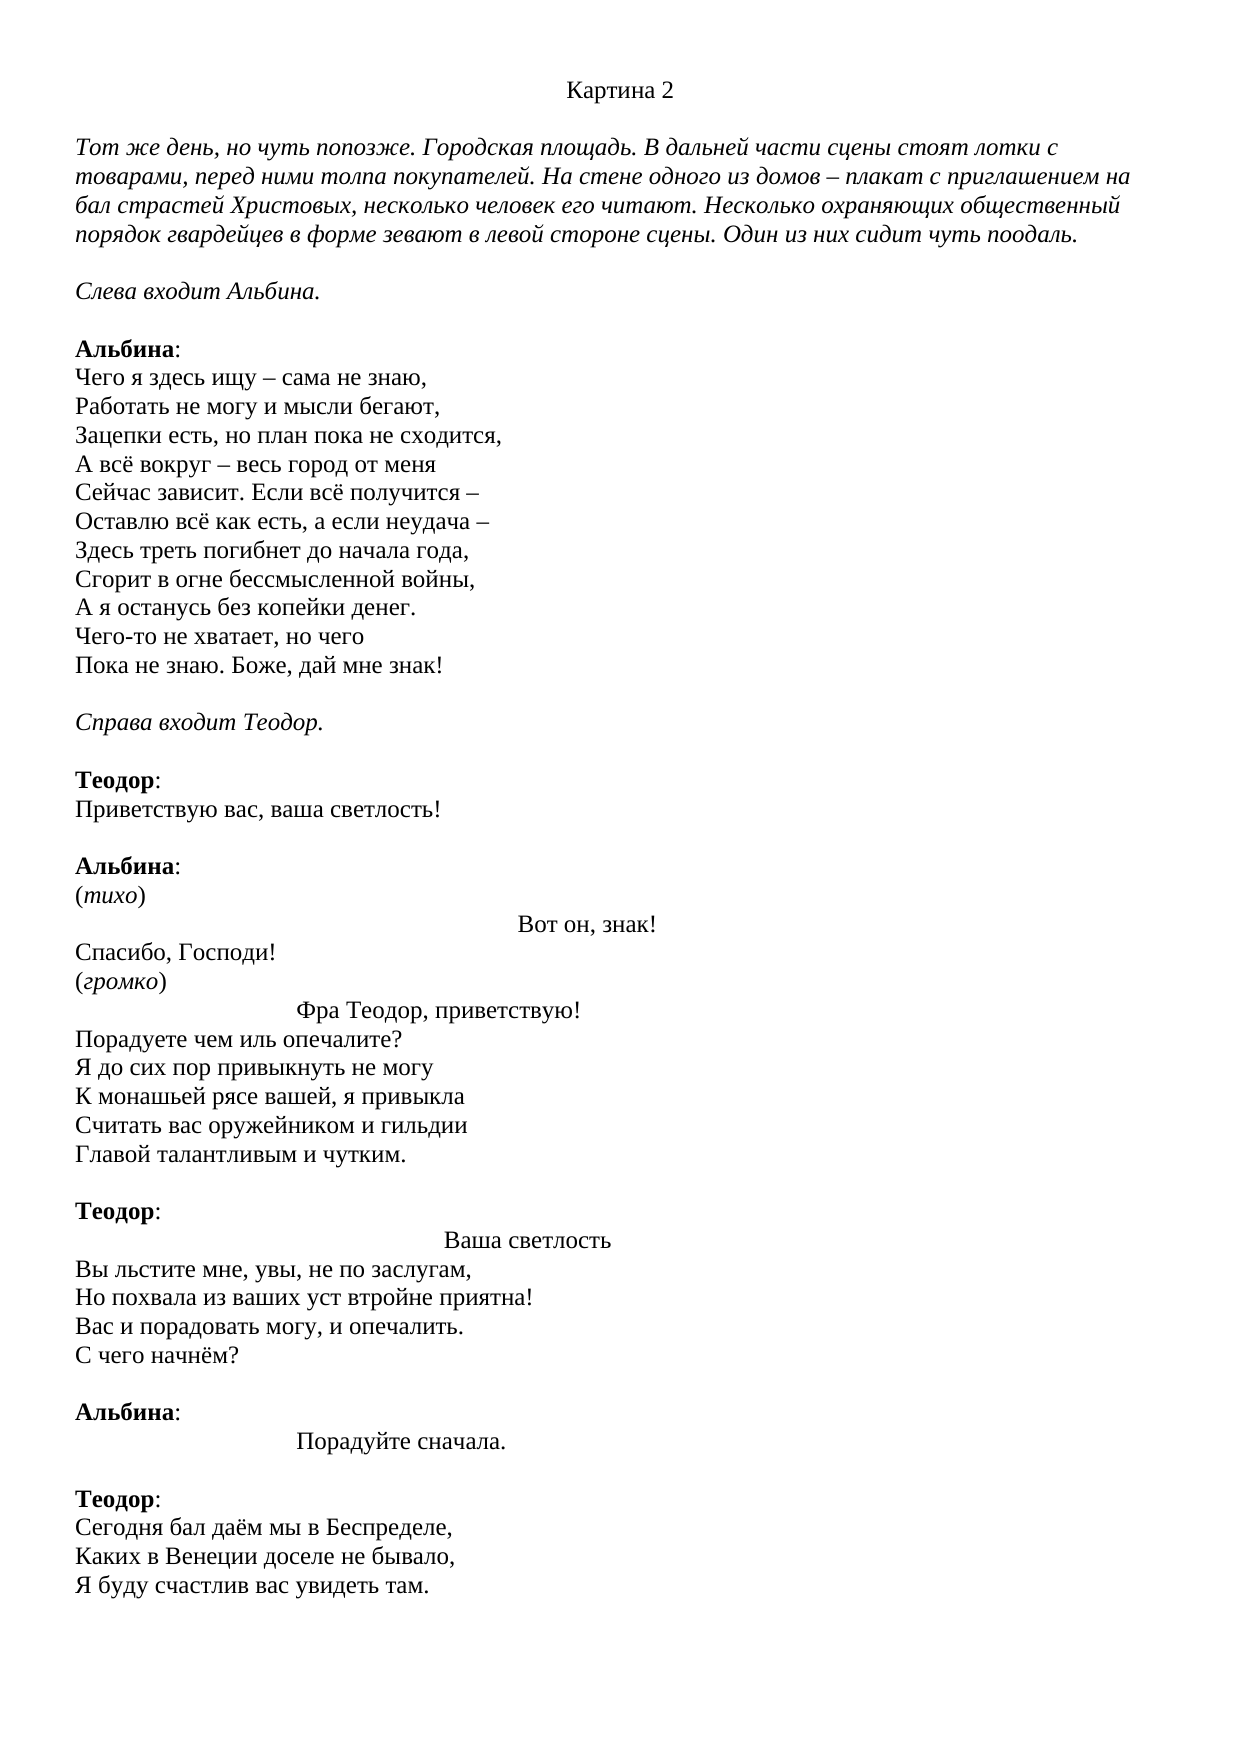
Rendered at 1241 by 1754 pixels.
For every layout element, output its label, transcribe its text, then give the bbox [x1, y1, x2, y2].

text Сейчас зависит. Если всё получится – [75, 477, 1165, 506]
text Ваша светлость [75, 1225, 1165, 1254]
text С чего начнём? [75, 1340, 1165, 1369]
text Приветствую вас, ваша светлость! [75, 794, 1165, 822]
text Чего я здесь ищу – сама не знаю, [75, 362, 1165, 391]
text Теодор: [75, 765, 1165, 794]
text Альбина: [75, 851, 1165, 880]
text Я до сих пор привыкнуть не могу [75, 1052, 1165, 1081]
text Сегодня бал даём мы в Беспределе, [75, 1512, 1165, 1541]
text (тихо) [75, 880, 1165, 909]
text Тот же день, но чуть попозже. Городская площадь. В дальней части сцены стоят лотки с товарами, перед ними толпа покупателей. На стене одного из домов – плакат с приглашением на бал страстей Христовых, несколько человек его читают. Несколько охраняющих общественный порядок гвардейцев в форме зевают в левой стороне сцены. Один из них сидит чуть поодаль. [75, 132, 1165, 247]
text Вот он, знак! [444, 909, 1165, 937]
text Справа входит Теодор. [75, 707, 1165, 736]
text Порадуйте сначала. [75, 1426, 1165, 1455]
text Теодор: [75, 1196, 1165, 1225]
text Главой талантливым и чутким. [75, 1139, 1165, 1167]
text Пока не знаю. Боже, дай мне знак! [75, 650, 1165, 679]
text Работать не могу и мысли бегают, [75, 391, 1165, 420]
text Фра Теодор, приветствую! [75, 995, 1165, 1024]
text Альбина: [75, 1397, 1165, 1426]
text Вас и порадовать могу, и опечалить. [75, 1311, 1165, 1340]
text Спасибо, Господи! [75, 937, 1165, 966]
text Альбина: [75, 334, 1165, 362]
text (громко) [75, 966, 1165, 995]
text Теодор: [75, 1484, 1165, 1512]
text Оставлю всё как есть, а если неудача – [75, 506, 1165, 535]
text Вы льстите мне, увы, не по заслугам, [75, 1254, 1165, 1282]
text Сгорит в огне бессмысленной войны, [75, 564, 1165, 592]
text Зацепки есть, но план пока не сходится, [75, 420, 1165, 449]
text А всё вокруг – весь город от меня [75, 449, 1165, 477]
text Здесь треть погибнет до начала года, [75, 535, 1165, 564]
text Картина 2 [75, 75, 1165, 104]
text Но похвала из ваших уст втройне приятна! [75, 1282, 1165, 1311]
text Порадуете чем иль опечалите? [75, 1024, 1165, 1052]
text Я буду счастлив вас увидеть там. [75, 1570, 1165, 1599]
text Считать вас оружейником и гильдии [75, 1110, 1165, 1139]
text Каких в Венеции доселе не бывало, [75, 1541, 1165, 1570]
text Слева входит Альбина. [75, 276, 1165, 305]
text К монашьей рясе вашей, я привыкла [75, 1081, 1165, 1110]
text Чего-то не хватает, но чего [75, 621, 1165, 650]
text А я останусь без копейки денег. [75, 592, 1165, 621]
